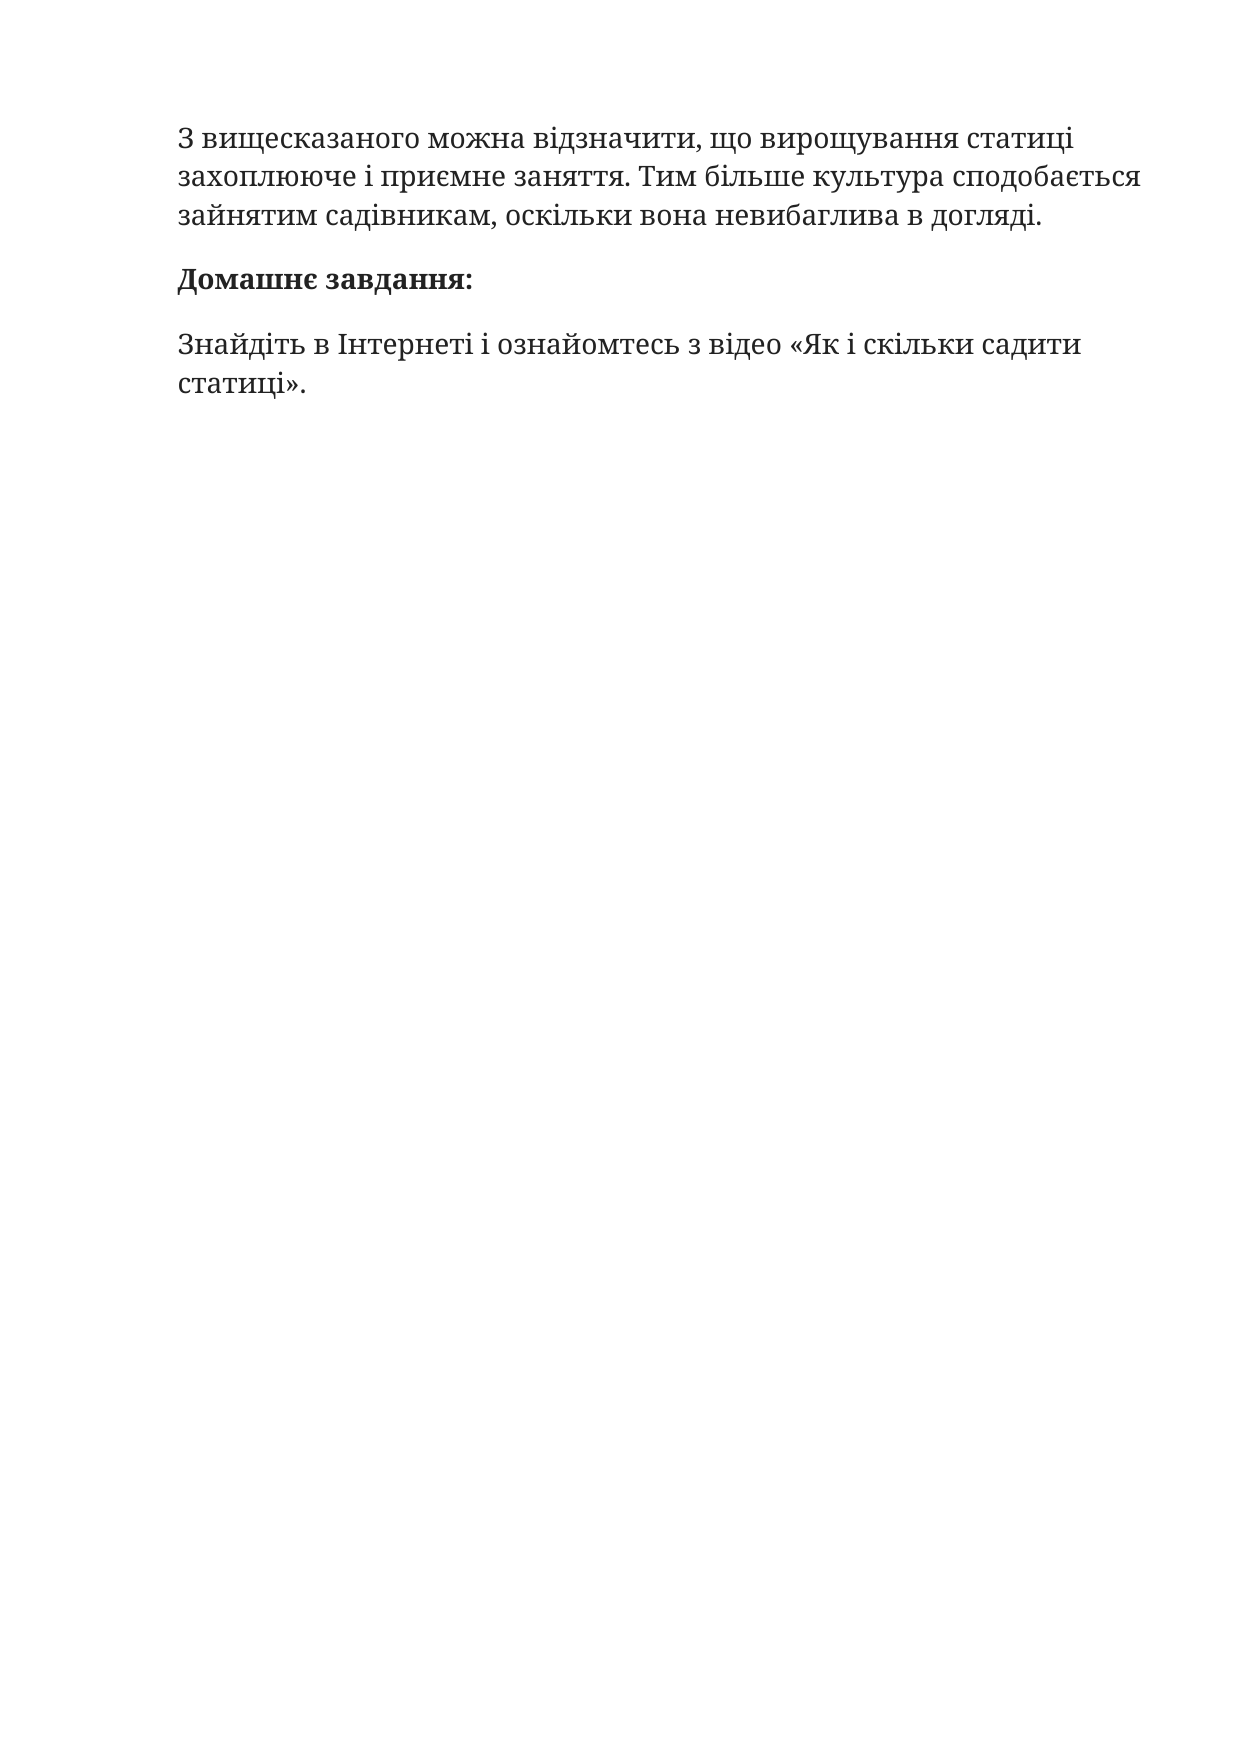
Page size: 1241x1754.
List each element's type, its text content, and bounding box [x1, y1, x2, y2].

text Домашнє завдання: [177, 260, 1152, 298]
text Знайдіть в Інтернеті і ознайомтесь з відео «Як і скільки садити статиці». [177, 324, 1152, 401]
text З вищесказаного можна відзначити, що вирощування статиці захоплююче і приємне заняття. Тим більше культура сподобається зайнятим садівникам, оскільки вона невибаглива в догляді. [177, 118, 1152, 233]
